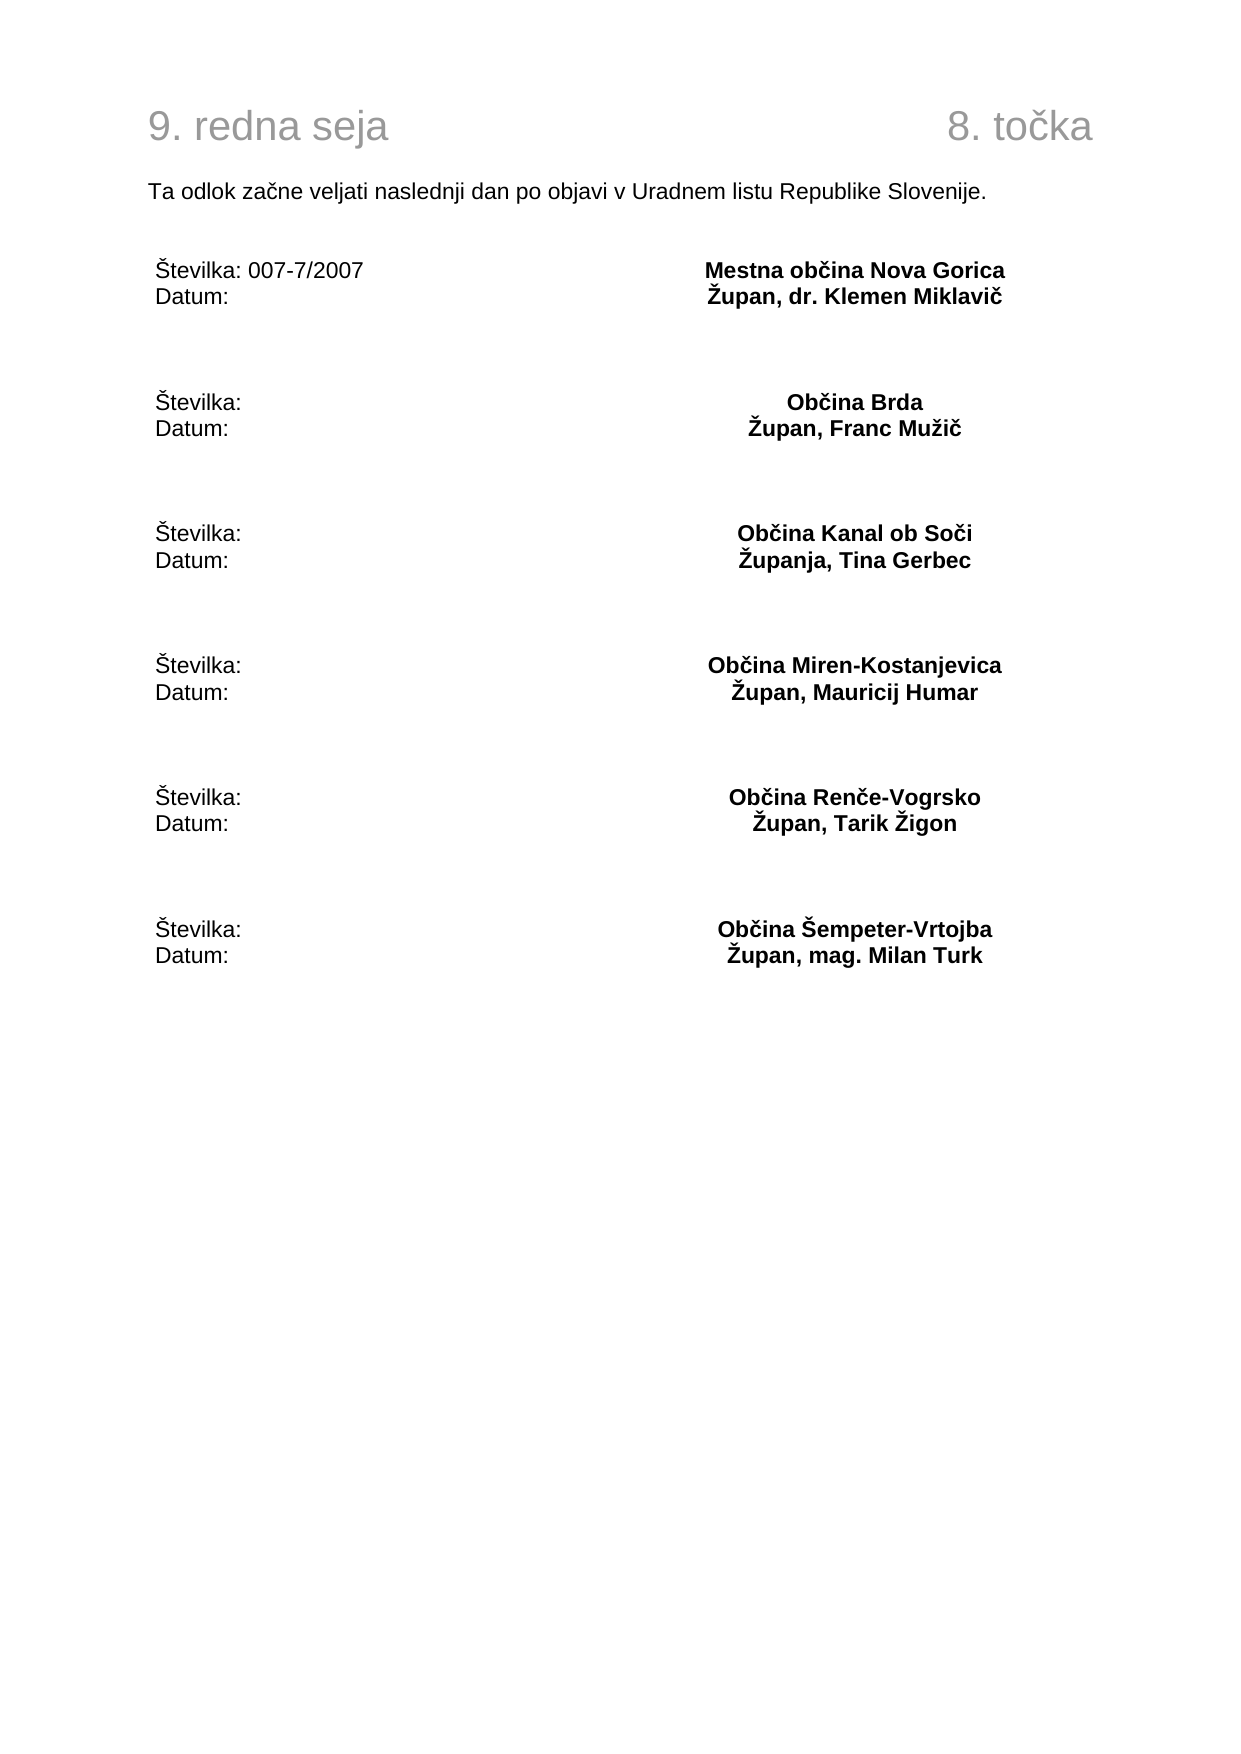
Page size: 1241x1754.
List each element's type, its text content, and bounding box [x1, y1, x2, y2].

text Ta odlok začne veljati naslednji dan po objavi v Uradnem listu Republike Slovenije. [148, 178, 1093, 204]
table_header Mestna občina Nova Gorica Župan, dr. Klemen Miklavič Občina Brda Župan, Franc Mužič Občina Kanal ob Soči Županja, Tina Gerbec Občina Miren-Kostanjevica Župan, Mauricij Humar Občina Renče-Vogrsko Župan, Tarik Žigon Občina Šempeter-Vrtojba Župan, mag. Milan Turk [619, 257, 1093, 1021]
table_header Številka: 007-7/2007 Datum: Številka: Datum: Številka: Datum: Številka: Datum: Številka: Datum: Številka: Datum: [148, 257, 619, 1021]
